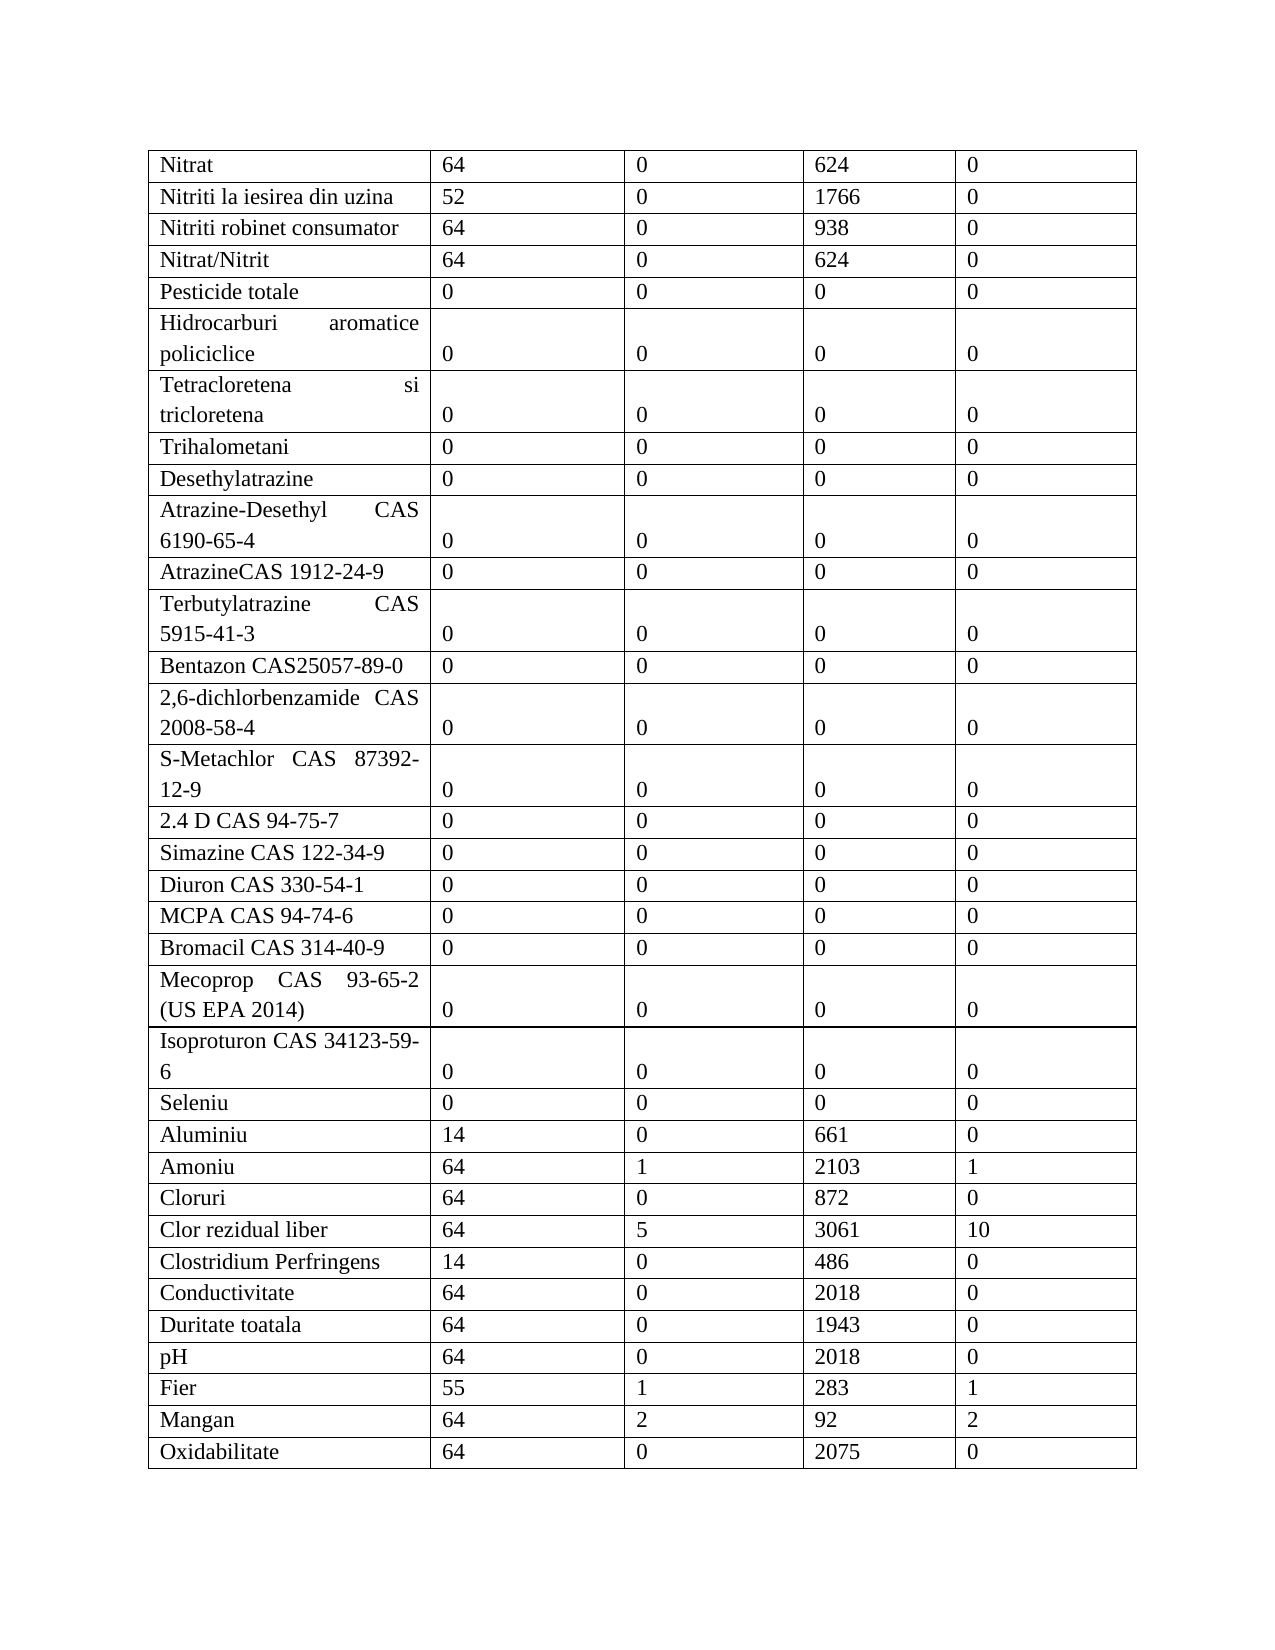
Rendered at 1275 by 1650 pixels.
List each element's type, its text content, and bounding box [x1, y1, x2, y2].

table_cell Amoniu [149, 1153, 430, 1183]
table_cell 0 [804, 278, 955, 308]
table_cell 0 [625, 1311, 803, 1342]
table_cell Hidrocarburi aromatice policiclice [149, 309, 430, 370]
table_cell 0 [956, 433, 1136, 464]
table_cell Cloruri [149, 1184, 430, 1215]
table_cell 0 [804, 309, 955, 370]
table_cell 0 [625, 1121, 803, 1152]
table_cell 0 [956, 652, 1136, 682]
table_cell 0 [804, 934, 955, 964]
table_cell 661 [804, 1121, 955, 1152]
table_cell 0 [956, 902, 1136, 933]
table_cell 1 [625, 1374, 803, 1405]
table_cell pH [149, 1343, 430, 1373]
table_cell 5 [625, 1216, 803, 1247]
table_cell Duritate toatala [149, 1311, 430, 1342]
table_cell 0 [804, 902, 955, 933]
table_cell 938 [804, 214, 955, 245]
table_cell 1 [956, 1374, 1136, 1405]
table_cell 1766 [804, 183, 955, 213]
table_cell 0 [431, 902, 624, 933]
table_cell 0 [431, 496, 624, 557]
table_cell Nitriti robinet consumator [149, 214, 430, 245]
table_cell 0 [431, 433, 624, 464]
table_cell 0 [625, 183, 803, 213]
table_cell 64 [431, 1311, 624, 1342]
table_cell 0 [804, 871, 955, 901]
table_cell 2 [956, 1406, 1136, 1437]
table_cell 1 [956, 1153, 1136, 1183]
table_cell 0 [804, 590, 955, 651]
table_cell 2018 [804, 1343, 955, 1373]
table_cell 0 [625, 1089, 803, 1120]
table_cell 0 [431, 1028, 624, 1088]
table_cell 0 [956, 1121, 1136, 1152]
table_cell 0 [956, 246, 1136, 277]
table_cell 0 [804, 966, 955, 1026]
table_cell 0 [431, 966, 624, 1026]
table_cell 0 [956, 807, 1136, 838]
table_cell AtrazineCAS 1912-24-9 [149, 558, 430, 589]
table_cell 0 [625, 496, 803, 557]
table_cell 2075 [804, 1438, 955, 1468]
table_cell Fier [149, 1374, 430, 1405]
table_cell Mecoprop CAS 93-65-2 (US EPA 2014) [149, 966, 430, 1026]
table_cell 0 [431, 934, 624, 964]
table_cell Bromacil CAS 314-40-9 [149, 934, 430, 964]
table_cell 0 [956, 278, 1136, 308]
table_cell 0 [625, 278, 803, 308]
table_cell 0 [625, 934, 803, 964]
table_cell 0 [625, 1184, 803, 1215]
table_cell 624 [804, 246, 955, 277]
table_cell 0 [956, 151, 1136, 182]
table_cell Tetracloretena si tricloretena [149, 371, 430, 432]
table_cell 64 [431, 214, 624, 245]
table_cell 0 [804, 652, 955, 682]
table_cell 283 [804, 1374, 955, 1405]
table_cell 0 [956, 214, 1136, 245]
table_cell 872 [804, 1184, 955, 1215]
table_cell 0 [956, 745, 1136, 806]
table_cell 1 [625, 1153, 803, 1183]
table_cell 64 [431, 1343, 624, 1373]
table_cell 64 [431, 246, 624, 277]
table_cell 0 [431, 590, 624, 651]
table_cell 0 [625, 745, 803, 806]
table_cell 0 [625, 871, 803, 901]
table_cell Conductivitate [149, 1279, 430, 1310]
table_cell Simazine CAS 122-34-9 [149, 839, 430, 869]
table_cell S-Metachlor CAS 87392-12-9 [149, 745, 430, 806]
table_cell Pesticide totale [149, 278, 430, 308]
table_cell 0 [625, 1028, 803, 1088]
table_cell 0 [431, 652, 624, 682]
table_cell 0 [956, 839, 1136, 869]
table_cell 0 [956, 684, 1136, 744]
table_cell 0 [625, 371, 803, 432]
table_cell 0 [625, 590, 803, 651]
table_cell 0 [956, 1343, 1136, 1373]
table_cell 486 [804, 1248, 955, 1278]
table_cell 0 [804, 465, 955, 495]
table_cell 0 [956, 558, 1136, 589]
table_cell 14 [431, 1248, 624, 1278]
table_cell 0 [956, 934, 1136, 964]
table_cell 1943 [804, 1311, 955, 1342]
table_cell 0 [804, 433, 955, 464]
table_cell 52 [431, 183, 624, 213]
table_cell 0 [956, 590, 1136, 651]
table_cell 0 [956, 1311, 1136, 1342]
table_cell 2018 [804, 1279, 955, 1310]
table_cell 0 [625, 309, 803, 370]
table_cell 0 [625, 807, 803, 838]
table_cell Bentazon CAS25057-89-0 [149, 652, 430, 682]
table_cell 0 [625, 465, 803, 495]
table_cell 0 [431, 684, 624, 744]
table_cell 0 [804, 558, 955, 589]
table_cell 0 [956, 1184, 1136, 1215]
table_cell 0 [431, 1089, 624, 1120]
table_cell Clostridium Perfringens [149, 1248, 430, 1278]
table_cell 0 [625, 558, 803, 589]
table_cell 0 [431, 558, 624, 589]
table_cell 64 [431, 1153, 624, 1183]
table_cell 0 [804, 1028, 955, 1088]
table_cell 0 [625, 151, 803, 182]
table_cell 0 [804, 745, 955, 806]
table_cell 0 [956, 465, 1136, 495]
table_cell 0 [625, 652, 803, 682]
table_cell 14 [431, 1121, 624, 1152]
table_cell 0 [625, 966, 803, 1026]
table_cell 64 [431, 1406, 624, 1437]
table_cell Aluminiu [149, 1121, 430, 1152]
table_cell 0 [625, 902, 803, 933]
table_cell 2,6-dichlorbenzamide CAS 2008-58-4 [149, 684, 430, 744]
table_cell Nitrat [149, 151, 430, 182]
table_cell 0 [431, 807, 624, 838]
table_cell 10 [956, 1216, 1136, 1247]
table_cell 55 [431, 1374, 624, 1405]
table_cell 0 [956, 1438, 1136, 1468]
table_cell MCPA CAS 94-74-6 [149, 902, 430, 933]
table_cell 0 [431, 278, 624, 308]
table_cell 0 [804, 684, 955, 744]
table_cell 0 [956, 871, 1136, 901]
table_cell 0 [956, 309, 1136, 370]
table_cell 2103 [804, 1153, 955, 1183]
table_cell 0 [956, 183, 1136, 213]
table_cell 0 [956, 966, 1136, 1026]
table_cell 0 [804, 371, 955, 432]
table_cell Nitrat/Nitrit [149, 246, 430, 277]
table_cell Oxidabilitate [149, 1438, 430, 1468]
table_cell 64 [431, 151, 624, 182]
table_cell 0 [625, 1248, 803, 1278]
table_cell Seleniu [149, 1089, 430, 1120]
table_cell 0 [431, 871, 624, 901]
table_cell 0 [431, 309, 624, 370]
table_cell Diuron CAS 330-54-1 [149, 871, 430, 901]
table_cell Atrazine-Desethyl CAS 6190-65-4 [149, 496, 430, 557]
table_cell Isoproturon CAS 34123-59-6 [149, 1028, 430, 1088]
table_cell 2 [625, 1406, 803, 1437]
table_cell Trihalometani [149, 433, 430, 464]
table_cell 0 [625, 1438, 803, 1468]
table_cell 64 [431, 1438, 624, 1468]
table_cell Mangan [149, 1406, 430, 1437]
table_cell 0 [625, 1279, 803, 1310]
table_cell 0 [956, 1248, 1136, 1278]
table_cell 3061 [804, 1216, 955, 1247]
table_cell 64 [431, 1184, 624, 1215]
table_cell 92 [804, 1406, 955, 1437]
table_cell 0 [625, 839, 803, 869]
table_cell 0 [431, 839, 624, 869]
table_cell Nitriti la iesirea din uzina [149, 183, 430, 213]
table_cell 0 [956, 1028, 1136, 1088]
table_cell 0 [625, 433, 803, 464]
table_cell 2.4 D CAS 94-75-7 [149, 807, 430, 838]
table_cell 64 [431, 1216, 624, 1247]
table_cell 0 [956, 371, 1136, 432]
table_cell Desethylatrazine [149, 465, 430, 495]
table_cell 0 [804, 496, 955, 557]
table_cell Terbutylatrazine CAS 5915-41-3 [149, 590, 430, 651]
table_cell 0 [431, 745, 624, 806]
table_cell 0 [956, 1279, 1136, 1310]
table_cell 0 [956, 1089, 1136, 1120]
table_cell 0 [625, 1343, 803, 1373]
table_cell 0 [956, 496, 1136, 557]
table_cell 0 [625, 246, 803, 277]
table_cell 0 [431, 371, 624, 432]
table_cell 0 [804, 807, 955, 838]
table_cell 64 [431, 1279, 624, 1310]
table_cell 0 [804, 839, 955, 869]
table_cell Clor rezidual liber [149, 1216, 430, 1247]
table_cell 0 [625, 684, 803, 744]
table_cell 0 [431, 465, 624, 495]
table_cell 0 [804, 1089, 955, 1120]
table_cell 624 [804, 151, 955, 182]
table_cell 0 [625, 214, 803, 245]
